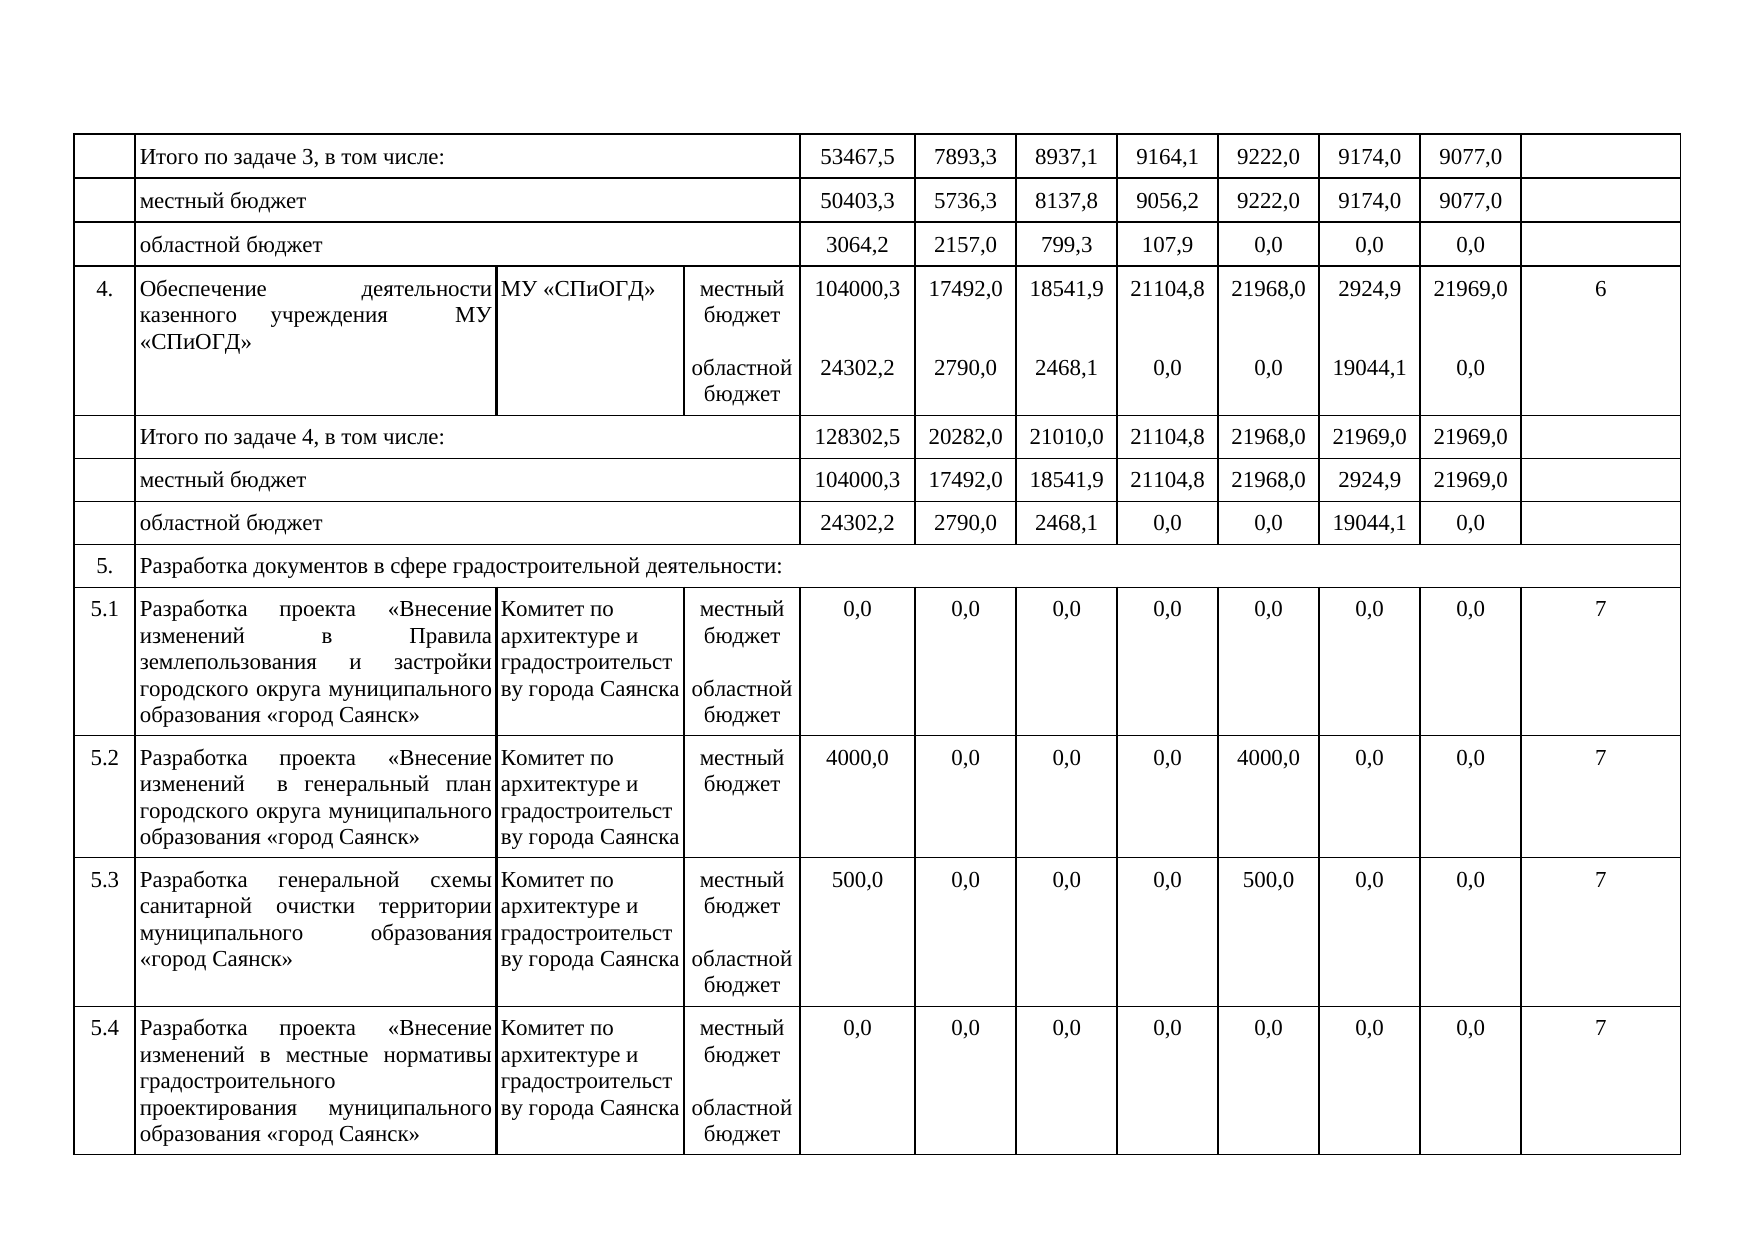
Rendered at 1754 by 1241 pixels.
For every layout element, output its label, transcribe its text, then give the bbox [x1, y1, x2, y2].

table_cell 17492,0 2790,0 [916, 267, 1015, 414]
table_cell 3064,2 [801, 223, 914, 265]
table_cell 4000,0 [801, 736, 914, 857]
table_cell 0,0 [1421, 858, 1520, 1006]
table_cell 0,0 [801, 1007, 914, 1154]
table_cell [136, 1007, 495, 1154]
table_cell 6 [1522, 267, 1680, 414]
table_cell 0,0 [1017, 736, 1116, 857]
table_cell 0,0 [1118, 858, 1217, 1006]
table_cell 104000,3 [801, 459, 914, 501]
table_cell 21010,0 [1017, 416, 1116, 458]
table_cell 21104,8 0,0 [1118, 267, 1217, 414]
table_cell 21104,8 [1118, 416, 1217, 458]
table_cell 0,0 [1320, 1007, 1419, 1154]
table_cell 4000,0 [1219, 736, 1318, 857]
table_cell 21969,0 [1421, 459, 1520, 501]
table_cell 107,9 [1118, 223, 1217, 265]
table_cell [1522, 223, 1680, 265]
table_cell 50403,3 [801, 179, 914, 221]
table_cell 0,0 [1219, 223, 1318, 265]
table_cell 21969,0 [1320, 416, 1419, 458]
table_cell [1522, 502, 1680, 544]
table_cell 2468,1 [1017, 502, 1116, 544]
table_cell 104000,3 24302,2 [801, 267, 914, 414]
table_cell [1522, 179, 1680, 221]
table_cell 20282,0 [916, 416, 1015, 458]
table_cell Комитет по архитектуре и градостроительству города Саянска [498, 858, 683, 1006]
table_cell 21968,0 [1219, 459, 1318, 501]
table_cell местный бюджет [685, 736, 799, 857]
table_cell 500,0 [1219, 858, 1318, 1006]
table_cell Комитет по архитектуре и градостроительству города Саянска [498, 588, 683, 735]
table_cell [685, 1007, 799, 1154]
table_cell 2924,9 19044,1 [1320, 267, 1419, 414]
table_cell 7 [1522, 1007, 1680, 1154]
table_cell 0,0 [1219, 588, 1318, 735]
table_cell 5.2 [75, 736, 134, 857]
table_cell 0,0 [1118, 1007, 1217, 1154]
table_cell [75, 416, 134, 458]
table_cell местный бюджет [136, 179, 799, 221]
table_cell местный бюджет областной бюджет [685, 267, 799, 414]
table_cell 9056,2 [1118, 179, 1217, 221]
table_cell 0,0 [1017, 858, 1116, 1006]
table_cell [1522, 459, 1680, 501]
table_cell 7 [1522, 736, 1680, 857]
table_cell 21104,8 [1118, 459, 1217, 501]
table_cell 5736,3 [916, 179, 1015, 221]
table_cell 21969,0 [1421, 416, 1520, 458]
table_cell 0,0 [916, 588, 1015, 735]
table_cell 18541,9 2468,1 [1017, 267, 1116, 414]
table_cell 0,0 [916, 736, 1015, 857]
table_cell 9222,0 [1219, 179, 1318, 221]
table_cell Разработка проекта «Внесение изменений в генеральный план городского округа муниципального образования «город Саянск» [136, 736, 495, 857]
table_cell 9174,0 [1320, 135, 1419, 177]
table_cell 5.1 [75, 588, 134, 735]
table_cell 7 [1522, 588, 1680, 735]
table_cell 2790,0 [916, 502, 1015, 544]
table_cell местный бюджет областной бюджет [685, 858, 799, 1006]
table_cell 0,0 [1421, 588, 1520, 735]
table_cell 8137,8 [1017, 179, 1116, 221]
table_cell 21968,0 [1219, 416, 1318, 458]
table_cell областной бюджет [136, 502, 799, 544]
table_cell Комитет по архитектуре и градостроительству города Саянска [498, 736, 683, 857]
table_cell 0,0 [916, 1007, 1015, 1154]
table_cell [75, 459, 134, 501]
table_cell 5.3 [75, 858, 134, 1006]
table_cell 5.4 [75, 1007, 134, 1154]
table_cell 9222,0 [1219, 135, 1318, 177]
table_cell местный бюджет областной бюджет [685, 588, 799, 735]
table_cell 0,0 [1320, 223, 1419, 265]
table_cell Итого по задаче 3, в том числе: [136, 135, 799, 177]
table_cell 0,0 [1421, 502, 1520, 544]
table_cell 18541,9 [1017, 459, 1116, 501]
table_cell 0,0 [916, 858, 1015, 1006]
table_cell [498, 1007, 683, 1154]
table_cell 8937,1 [1017, 135, 1116, 177]
table_cell 0,0 [1320, 736, 1419, 857]
table_cell [75, 223, 134, 265]
table_cell Разработка генеральной схемы санитарной очистки территории муниципального образования «город Саянск» [136, 858, 495, 1006]
table_cell 0,0 [1017, 1007, 1116, 1154]
table_cell 9077,0 [1421, 179, 1520, 221]
table_cell 7893,3 [916, 135, 1015, 177]
table_cell 5. [75, 545, 134, 587]
table_cell МУ «СПиОГД» [498, 267, 683, 414]
table_cell [75, 179, 134, 221]
table_cell 24302,2 [801, 502, 914, 544]
table_cell 21969,0 0,0 [1421, 267, 1520, 414]
table_cell 0,0 [1219, 1007, 1318, 1154]
table_cell [75, 135, 134, 177]
table_cell 0,0 [1118, 502, 1217, 544]
table_cell 2157,0 [916, 223, 1015, 265]
table_cell 0,0 [1118, 588, 1217, 735]
table_cell 799,3 [1017, 223, 1116, 265]
table_cell 7 [1522, 858, 1680, 1006]
table_cell 9174,0 [1320, 179, 1419, 221]
table_cell областной бюджет [136, 223, 799, 265]
table_cell 9164,1 [1118, 135, 1217, 177]
table_cell 0,0 [1017, 588, 1116, 735]
table_cell 0,0 [1320, 588, 1419, 735]
table_cell 0,0 [801, 588, 914, 735]
table_cell 128302,5 [801, 416, 914, 458]
table_cell 0,0 [1421, 1007, 1520, 1154]
table_cell 19044,1 [1320, 502, 1419, 544]
table_cell [1522, 416, 1680, 458]
table_cell 53467,5 [801, 135, 914, 177]
table_cell 0,0 [1118, 736, 1217, 857]
table_cell 0,0 [1320, 858, 1419, 1006]
table_cell Разработка документов в сфере градостроительной деятельности: [136, 545, 1680, 587]
table_cell 500,0 [801, 858, 914, 1006]
table_cell Разработка проекта «Внесение изменений в Правила землепользования и застройки городского округа муниципального образования «город Саянск» [136, 588, 495, 735]
table_cell Итого по задаче 4, в том числе: [136, 416, 799, 458]
table_cell 9077,0 [1421, 135, 1520, 177]
table_cell 17492,0 [916, 459, 1015, 501]
table_cell 4. [75, 267, 134, 414]
table_cell 0,0 [1421, 736, 1520, 857]
table_cell Обеспечение деятельности казенного учреждения МУ «СПиОГД» [136, 267, 495, 414]
table_cell [75, 502, 134, 544]
table_cell [1522, 135, 1680, 177]
table_cell 0,0 [1219, 502, 1318, 544]
table_cell 21968,0 0,0 [1219, 267, 1318, 414]
table_cell 0,0 [1421, 223, 1520, 265]
table_cell местный бюджет [136, 459, 799, 501]
table_cell 2924,9 [1320, 459, 1419, 501]
